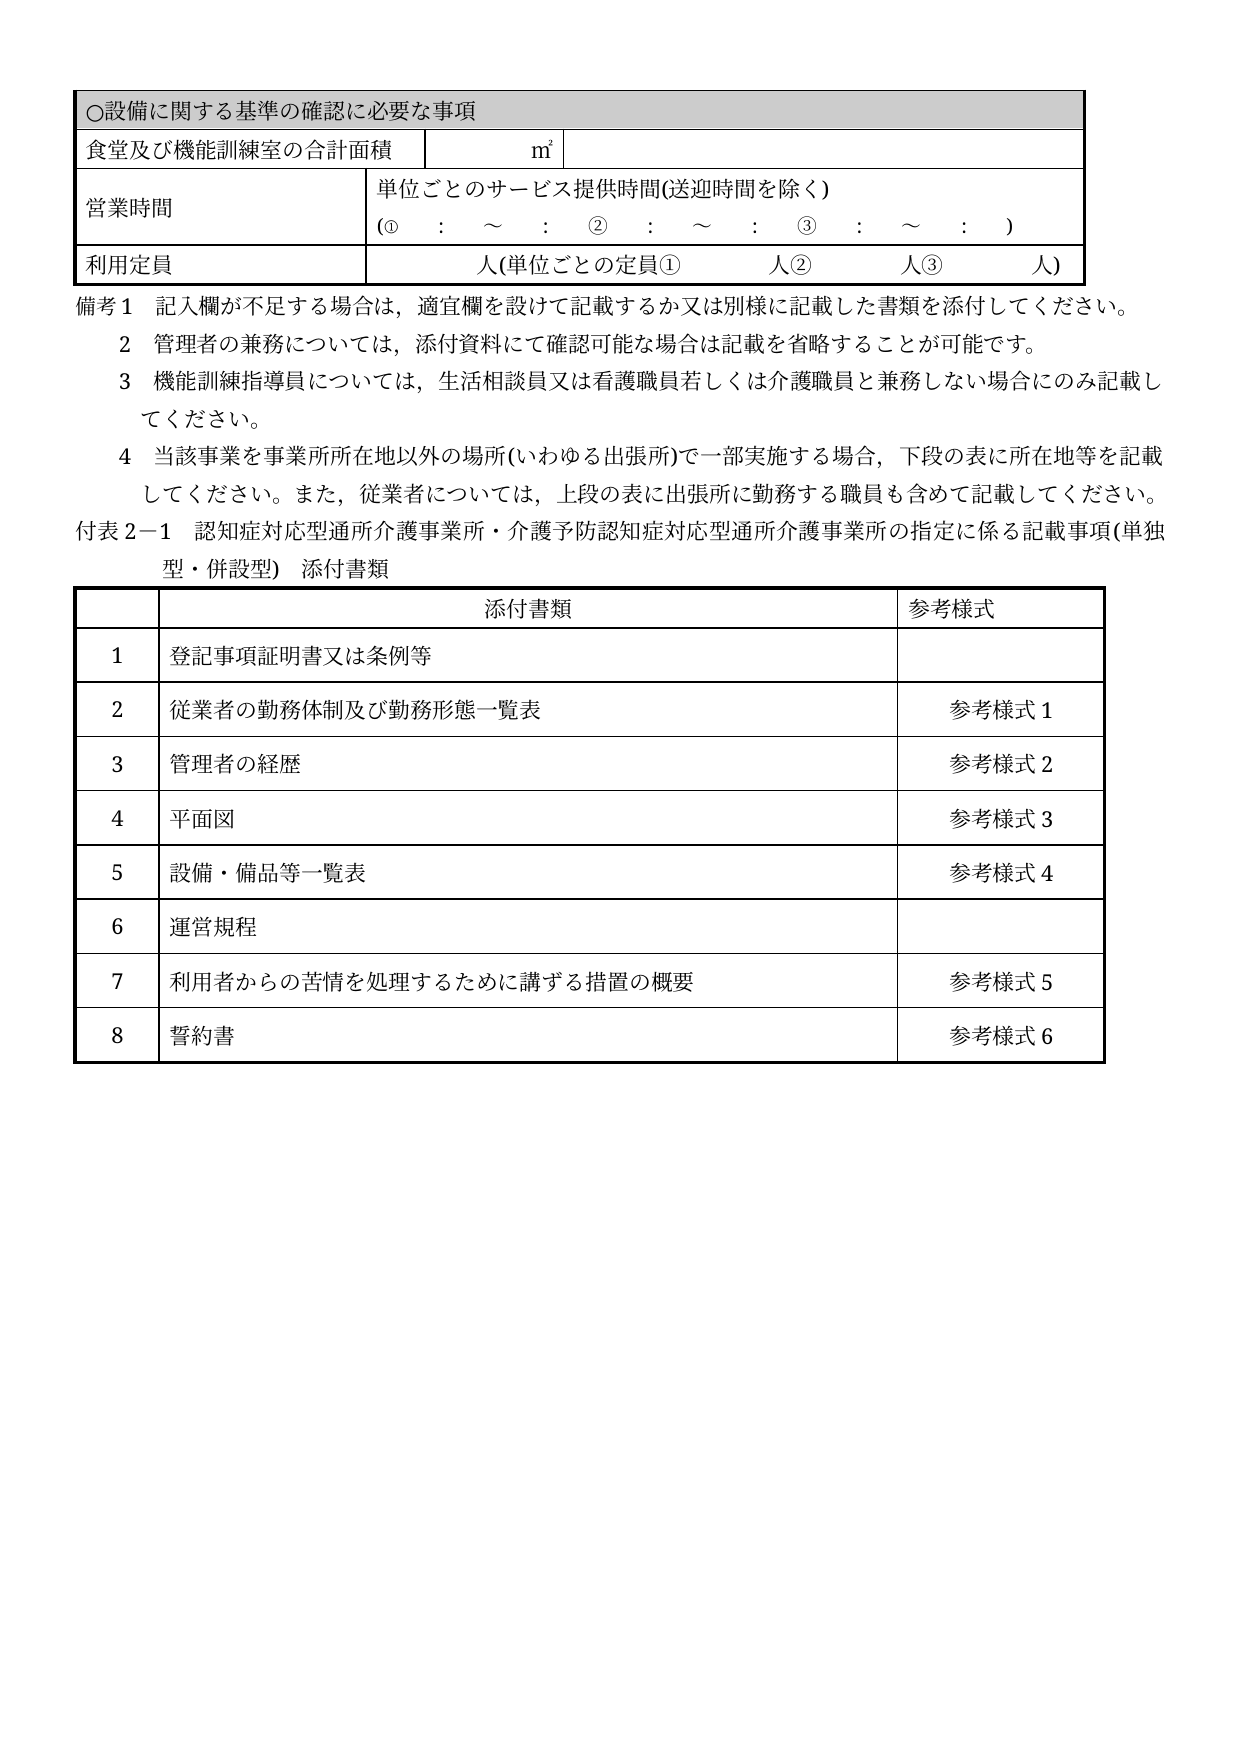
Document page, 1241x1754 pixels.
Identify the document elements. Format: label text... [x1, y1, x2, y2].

table_cell 参考様式2 [898, 737, 1103, 790]
table_cell 食堂及び機能訓練室の合計面積 [77, 130, 424, 168]
table_cell [564, 130, 1083, 168]
text 3 機能訓練指導員については，生活相談員又は看護職員若しくは介護職員と兼務しない場合にのみ記載してください。 [119, 361, 1165, 436]
table_cell [898, 900, 1103, 953]
text 2 管理者の兼務については，添付資料にて確認可能な場合は記載を省略することが可能です。 [75, 324, 1165, 361]
table_cell 参考様式3 [898, 791, 1103, 844]
table_cell 4 [77, 791, 158, 844]
table_cell 参考様式6 [898, 1008, 1103, 1061]
table_cell 参考様式4 [898, 846, 1103, 898]
table_cell ○設備に関する基準の確認に必要な事項 [77, 91, 1083, 128]
text 備考1 記入欄が不足する場合は，適宜欄を設けて記載するか又は別様に記載した書類を添付してください。 [75, 286, 1165, 324]
text 4 当該事業を事業所所在地以外の場所(いわゆる出張所)で一部実施する場合，下段の表に所在地等を記載してください。また，従業者については，上段の表に出張所に勤務する職員も含めて記載してください。 [119, 436, 1165, 511]
table_cell 利用者からの苦情を処理するために講ずる措置の概要 [160, 954, 897, 1007]
table_cell 参考様式1 [898, 683, 1103, 736]
table_cell 管理者の経歴 [160, 737, 897, 790]
table_cell 登記事項証明書又は条例等 [160, 629, 897, 681]
table_cell 利用定員 [77, 246, 365, 283]
table_cell 設備・備品等一覧表 [160, 846, 897, 898]
table_header 参考様式 [898, 590, 1103, 627]
table_cell 単位ごとのサービス提供時間(送迎時間を除く) (① : ～ : ② : ～ : ③ : ～ : ) [367, 169, 1083, 244]
table_cell 参考様式5 [898, 954, 1103, 1007]
table_cell 従業者の勤務体制及び勤務形態一覧表 [160, 683, 897, 736]
table_cell 誓約書 [160, 1008, 897, 1061]
table_cell 人(単位ごとの定員① 人② 人③ 人) [367, 246, 1083, 283]
table_cell 運営規程 [160, 900, 897, 953]
table_cell 6 [77, 900, 158, 953]
table_cell 平面図 [160, 791, 897, 844]
table_cell 1 [77, 629, 158, 681]
table_cell 7 [77, 954, 158, 1007]
text 付表2－1 認知症対応型通所介護事業所・介護予防認知症対応型通所介護事業所の指定に係る記載事項(単独型・併設型) 添付書類 [75, 511, 1165, 586]
table_cell [898, 629, 1103, 681]
table_cell 3 [77, 737, 158, 790]
table_cell 2 [77, 683, 158, 736]
table_header [77, 590, 158, 627]
table_cell 8 [77, 1008, 158, 1061]
table_cell 営業時間 [77, 169, 365, 244]
table_cell 5 [77, 846, 158, 898]
table_cell ㎡ [426, 130, 563, 168]
table_header 添付書類 [160, 590, 897, 627]
